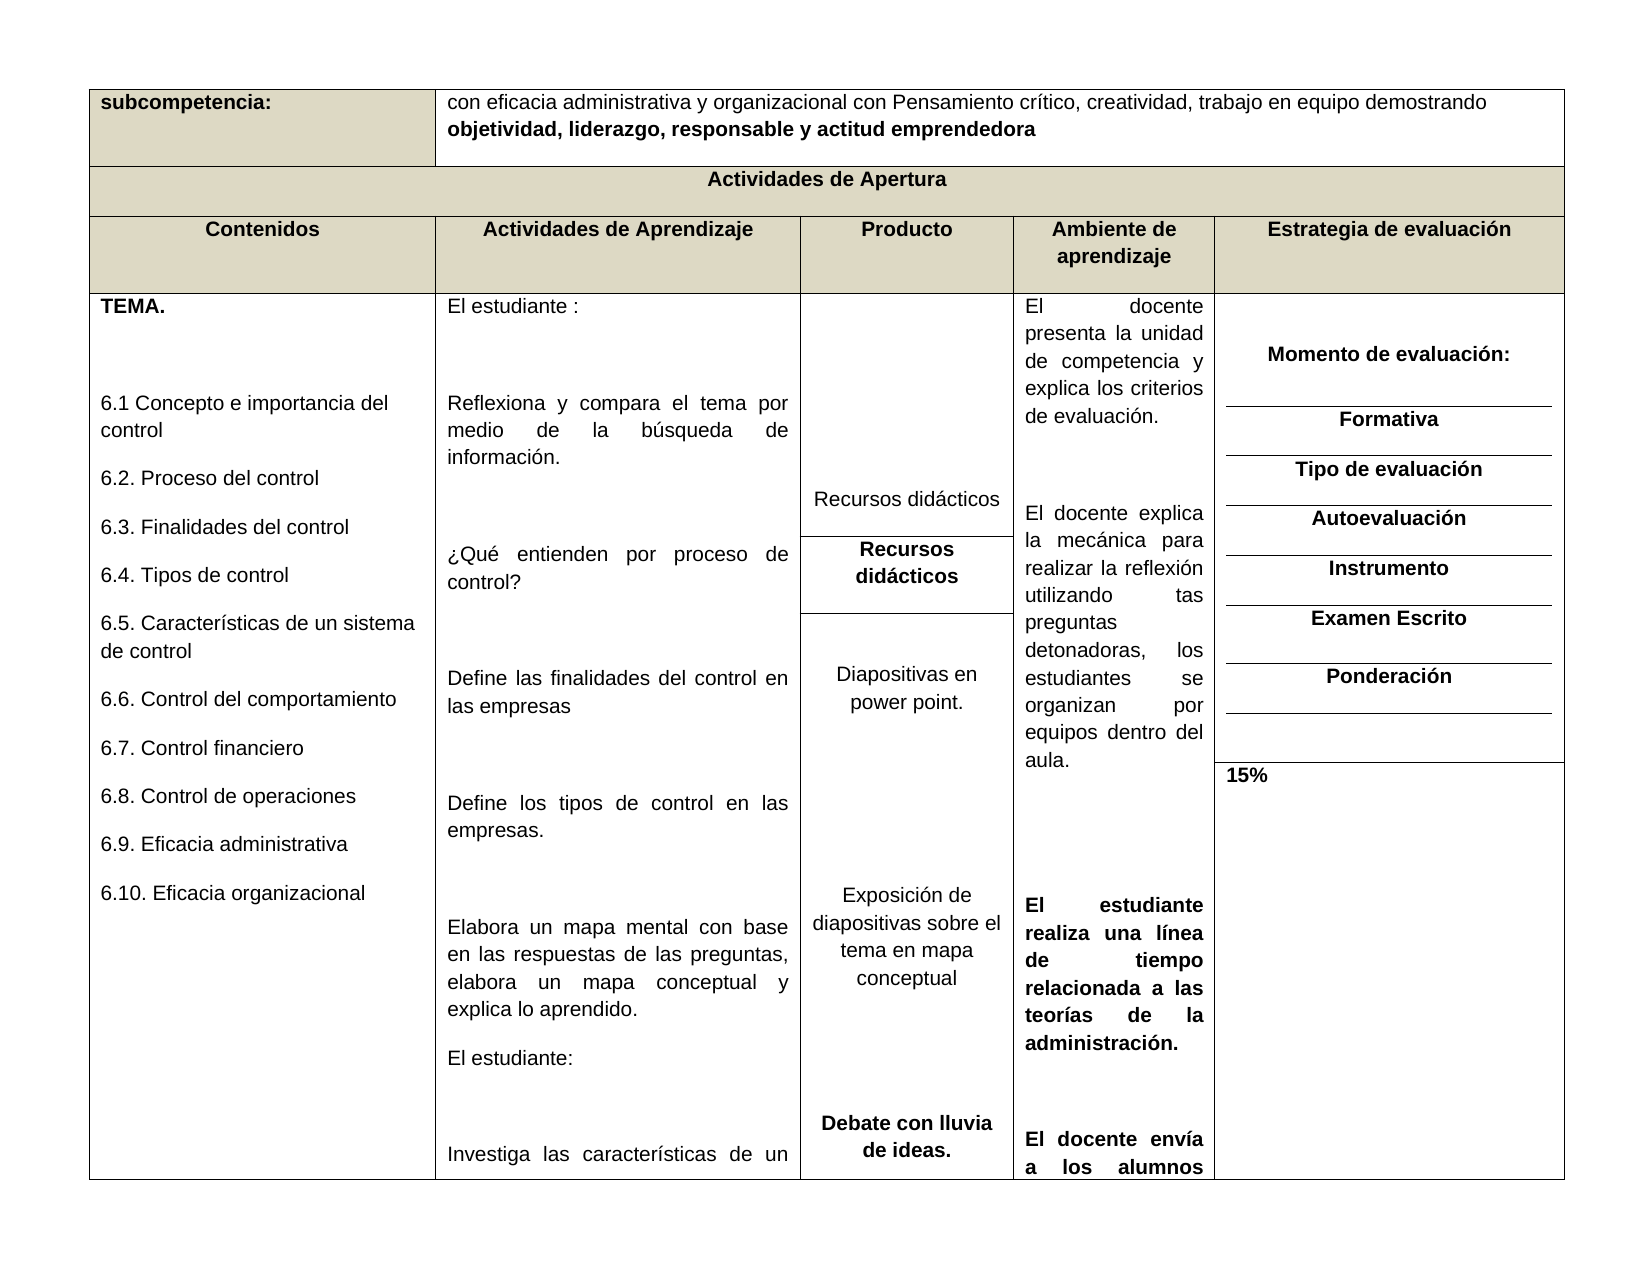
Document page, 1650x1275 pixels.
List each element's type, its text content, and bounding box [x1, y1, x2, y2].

table_cell Actividades de Apertura [90, 167, 1564, 216]
table_cell El estudiante : Reflexiona y compara el tema por medio de la búsqueda de información. ¿Qué entienden por proceso de control? Define las finalidades del control en las empresas Define los tipos de control en las empresas. Elabora un mapa mental con base en las respuestas de las preguntas, elabora un mapa conceptual y explica lo aprendido. El estudiante: Investiga las características de un sistema de control. Investiga el control del comportamiento, el control financiero y el control de operaciones. El estudiante identifica los componentes de la eficacia administrativa y la eficacia organizacional. Elabora un mapa conceptual sobre los temas y da un comparativo de su uso en las empresas. [436, 294, 800, 1178]
table_cell Contenidos [90, 217, 435, 293]
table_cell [436, 90, 1564, 166]
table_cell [90, 90, 435, 166]
table_cell TEMA. 6.1 Concepto e importancia del control 6.2. Proceso del control 6.3. Finalidades del control 6.4. Tipos de control 6.5. Características de un sistema de control 6.6. Control del comportamiento 6.7. Control financiero 6.8. Control de operaciones 6.9. Eficacia administrativa 6.10. Eficacia organizacional [90, 294, 435, 1178]
table_cell Diapositivas en power point. Exposición de diapositivas sobre el tema en mapa conceptual Debate con lluvia de ideas. Cuadro sinóptico Presentación en power point o prezzi [801, 614, 1013, 1178]
table_cell Producto [801, 217, 1013, 293]
table_cell [1215, 294, 1564, 762]
table_cell Actividades de Aprendizaje [436, 217, 800, 293]
table_cell El docente presenta la unidad de competencia y explica los criterios de evaluación. El docente explica la mecánica para realizar la reflexión utilizando tas preguntas detonadoras, los estudiantes se organizan por equipos dentro del aula. El estudiante realiza una línea de tiempo relacionada a las teorías de la administración. El docente envía a los alumnos facilita la lectura sobre el proceso de la comunicación y los elementos que lo integran. [1014, 294, 1214, 1178]
table_cell Estrategia de evaluación [1215, 217, 1564, 293]
table_cell Recursos didácticos [801, 294, 1013, 536]
table_cell 15% [1215, 763, 1564, 1178]
table_cell Ambiente de aprendizaje [1014, 217, 1214, 293]
table_cell Recursos didácticos [801, 537, 1013, 613]
